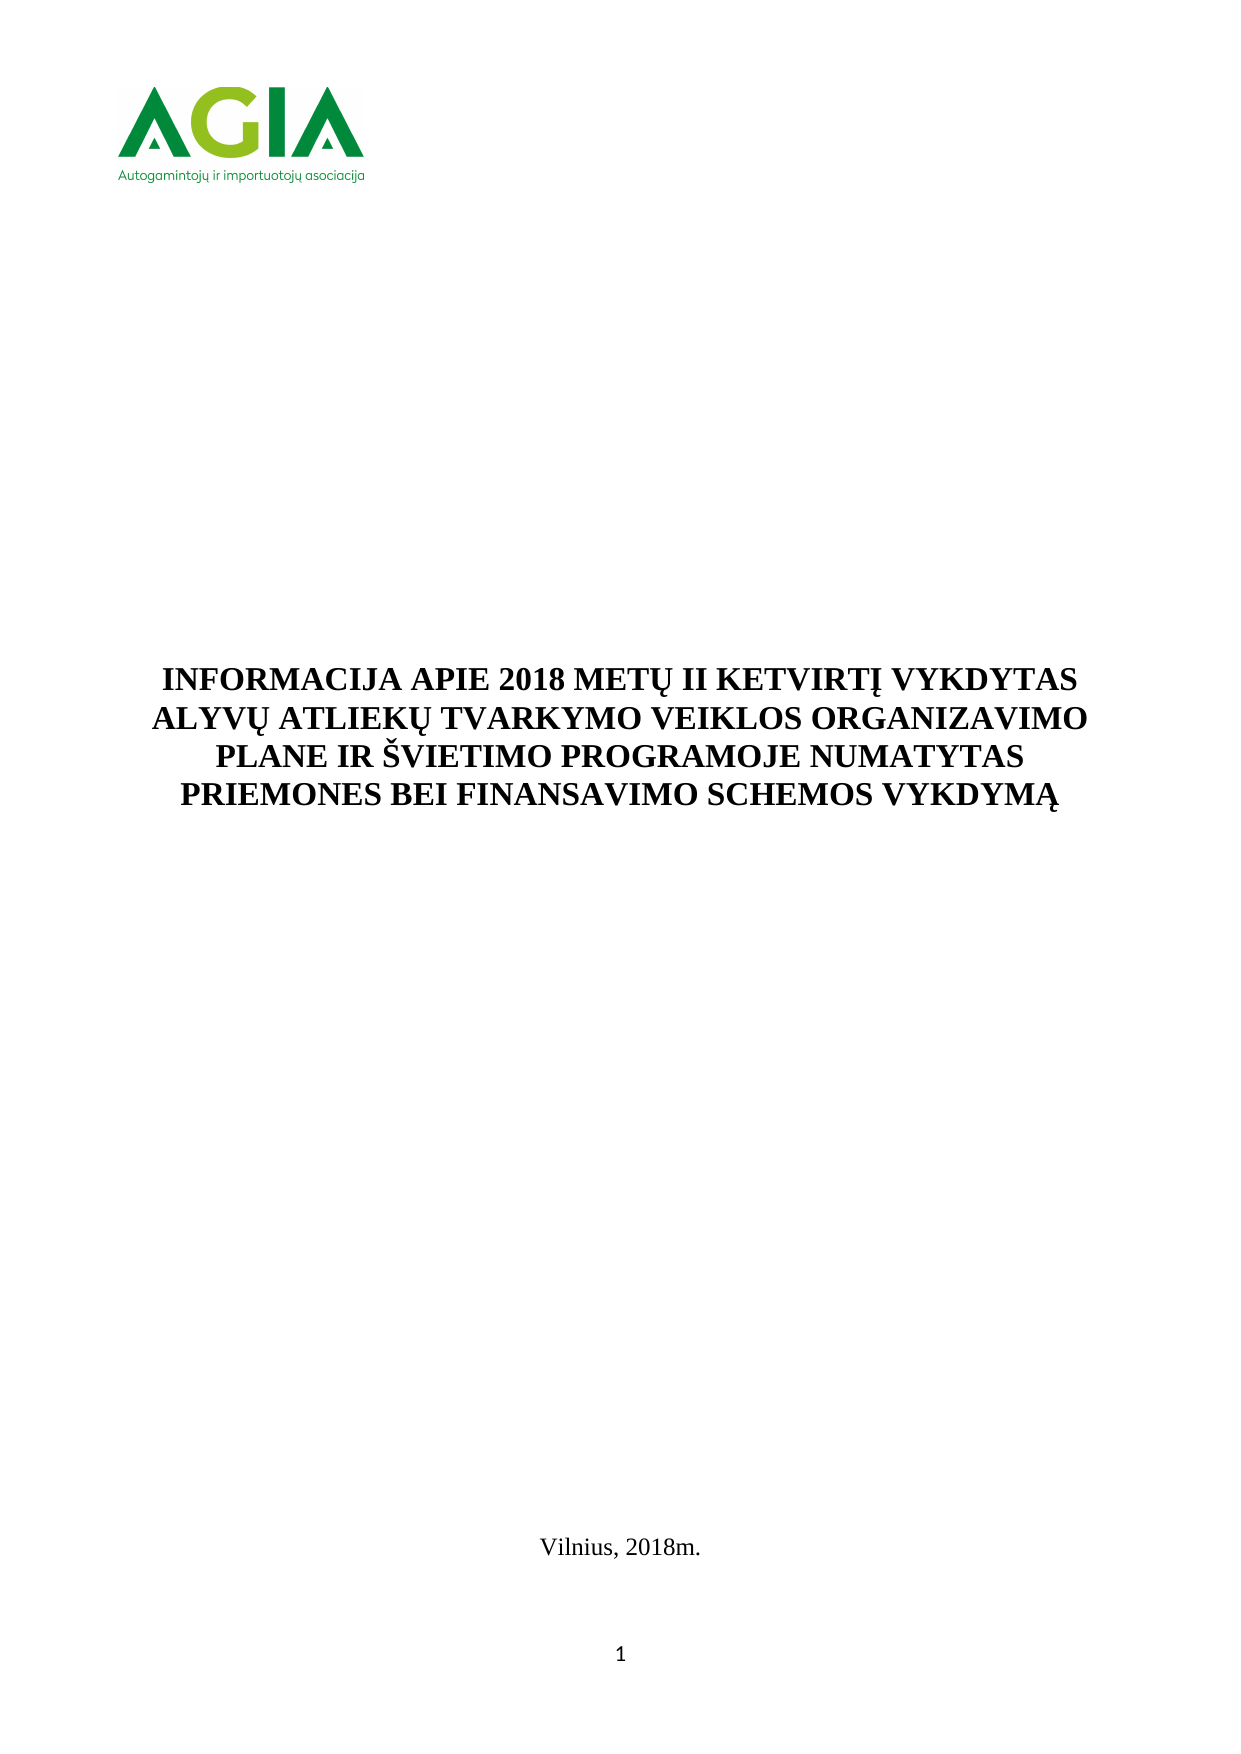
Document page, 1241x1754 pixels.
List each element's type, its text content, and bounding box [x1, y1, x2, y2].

text INFORMACIJA APIE 2018 METŲ II KETVIRTĮ VYKDYTAS ALYVŲ ATLIEKŲ TVARKYMO VEIKLOS ORGANIZAVIMO PLANE IR ŠVIETIMO PROGRAMOJE NUMATYTAS PRIEMONES BEI FINANSAVIMO SCHEMOS VYKDYMĄ [118, 660, 1122, 813]
text Vilnius, 2018m. [118, 1532, 1122, 1561]
picture [118, 87, 364, 183]
